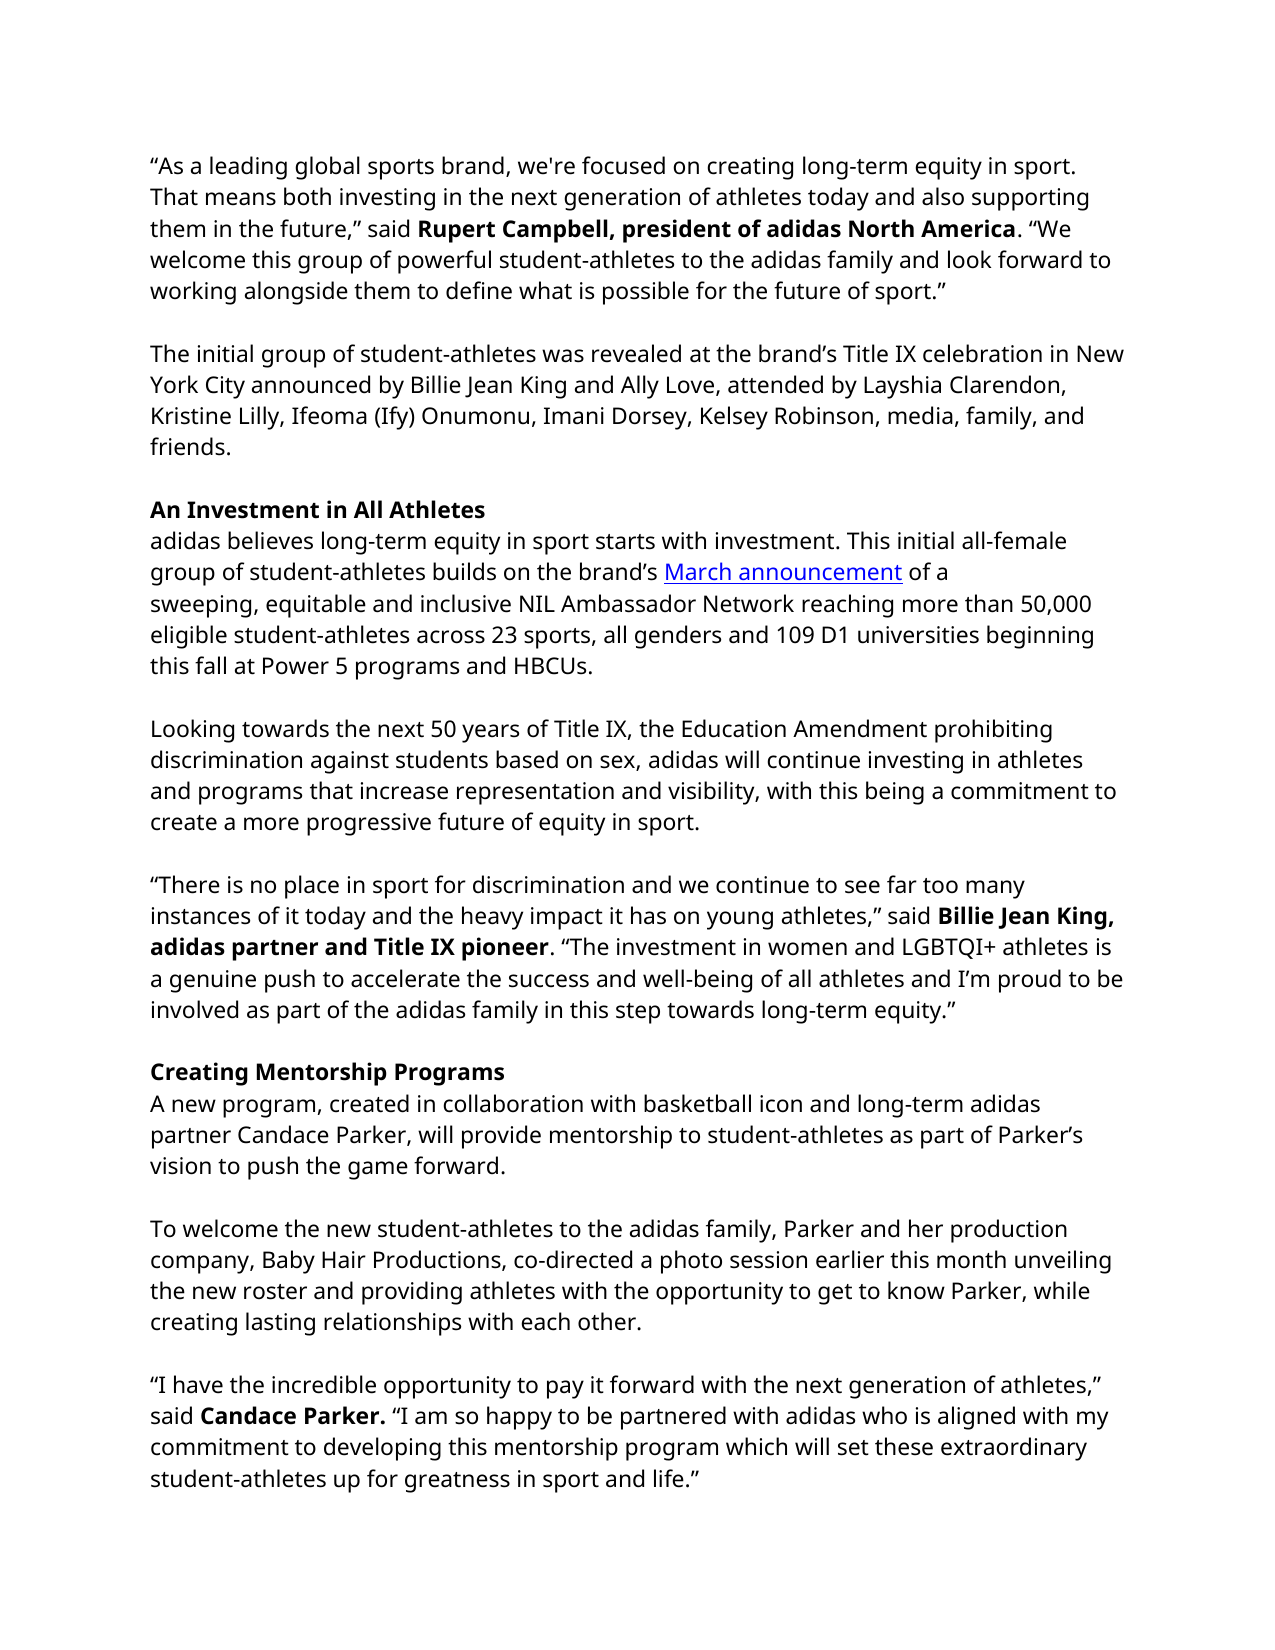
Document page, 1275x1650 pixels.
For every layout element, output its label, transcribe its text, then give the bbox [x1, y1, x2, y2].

text “As a leading global sports brand, we're focused on creating long-term equity in sport. That means both investing in the next generation of athletes today and also supporting them in the future,” said Rupert Campbell, president of adidas North America. “We welcome this group of powerful student-athletes to the adidas family and look forward to working alongside them to define what is possible for the future of sport.” [150, 150, 1125, 306]
text To welcome the new student-athletes to the adidas family, Parker and her production company, Baby Hair Productions, co-directed a photo session earlier this month unveiling the new roster and providing athletes with the opportunity to get to know Parker, while creating lasting relationships with each other. [150, 1212, 1125, 1337]
text Looking towards the next 50 years of Title IX, the Education Amendment prohibiting discrimination against students based on sex, adidas will continue investing in athletes and programs that increase representation and visibility, with this being a commitment to create a more progressive future of equity in sport. [150, 712, 1125, 837]
text A new program, created in collaboration with basketball icon and long-term adidas partner Candace Parker, will provide mentorship to student-athletes as part of Parker’s vision to push the game forward. [150, 1087, 1125, 1181]
text Creating Mentorship Programs [150, 1056, 1125, 1087]
text “I have the incredible opportunity to pay it forward with the next generation of athletes,” said Candace Parker. “I am so happy to be partnered with adidas who is aligned with my commitment to developing this mentorship program which will set these extraordinary student-athletes up for greatness in sport and life.” [150, 1369, 1125, 1494]
text adidas believes long-term equity in sport starts with investment. This initial all-female group of student-athletes builds on the brand’s March announcement of a sweeping, equitable and inclusive NIL Ambassador Network reaching more than 50,000 eligible student-athletes across 23 sports, all genders and 109 D1 universities beginning this fall at Power 5 programs and HBCUs. [150, 525, 1125, 681]
text An Investment in All Athletes [150, 494, 1125, 525]
text “There is no place in sport for discrimination and we continue to see far too many instances of it today and the heavy impact it has on young athletes,” said Billie Jean King, adidas partner and Title IX pioneer. “The investment in women and LGBTQI+ athletes is a genuine push to accelerate the success and well-being of all athletes and I’m proud to be involved as part of the adidas family in this step towards long-term equity.” [150, 869, 1125, 1025]
text The initial group of student-athletes was revealed at the brand’s Title IX celebration in New York City announced by Billie Jean King and Ally Love, attended by Layshia Clarendon, Kristine Lilly, Ifeoma (Ify) Onumonu, Imani Dorsey, Kelsey Robinson, media, family, and friends. [150, 337, 1125, 462]
